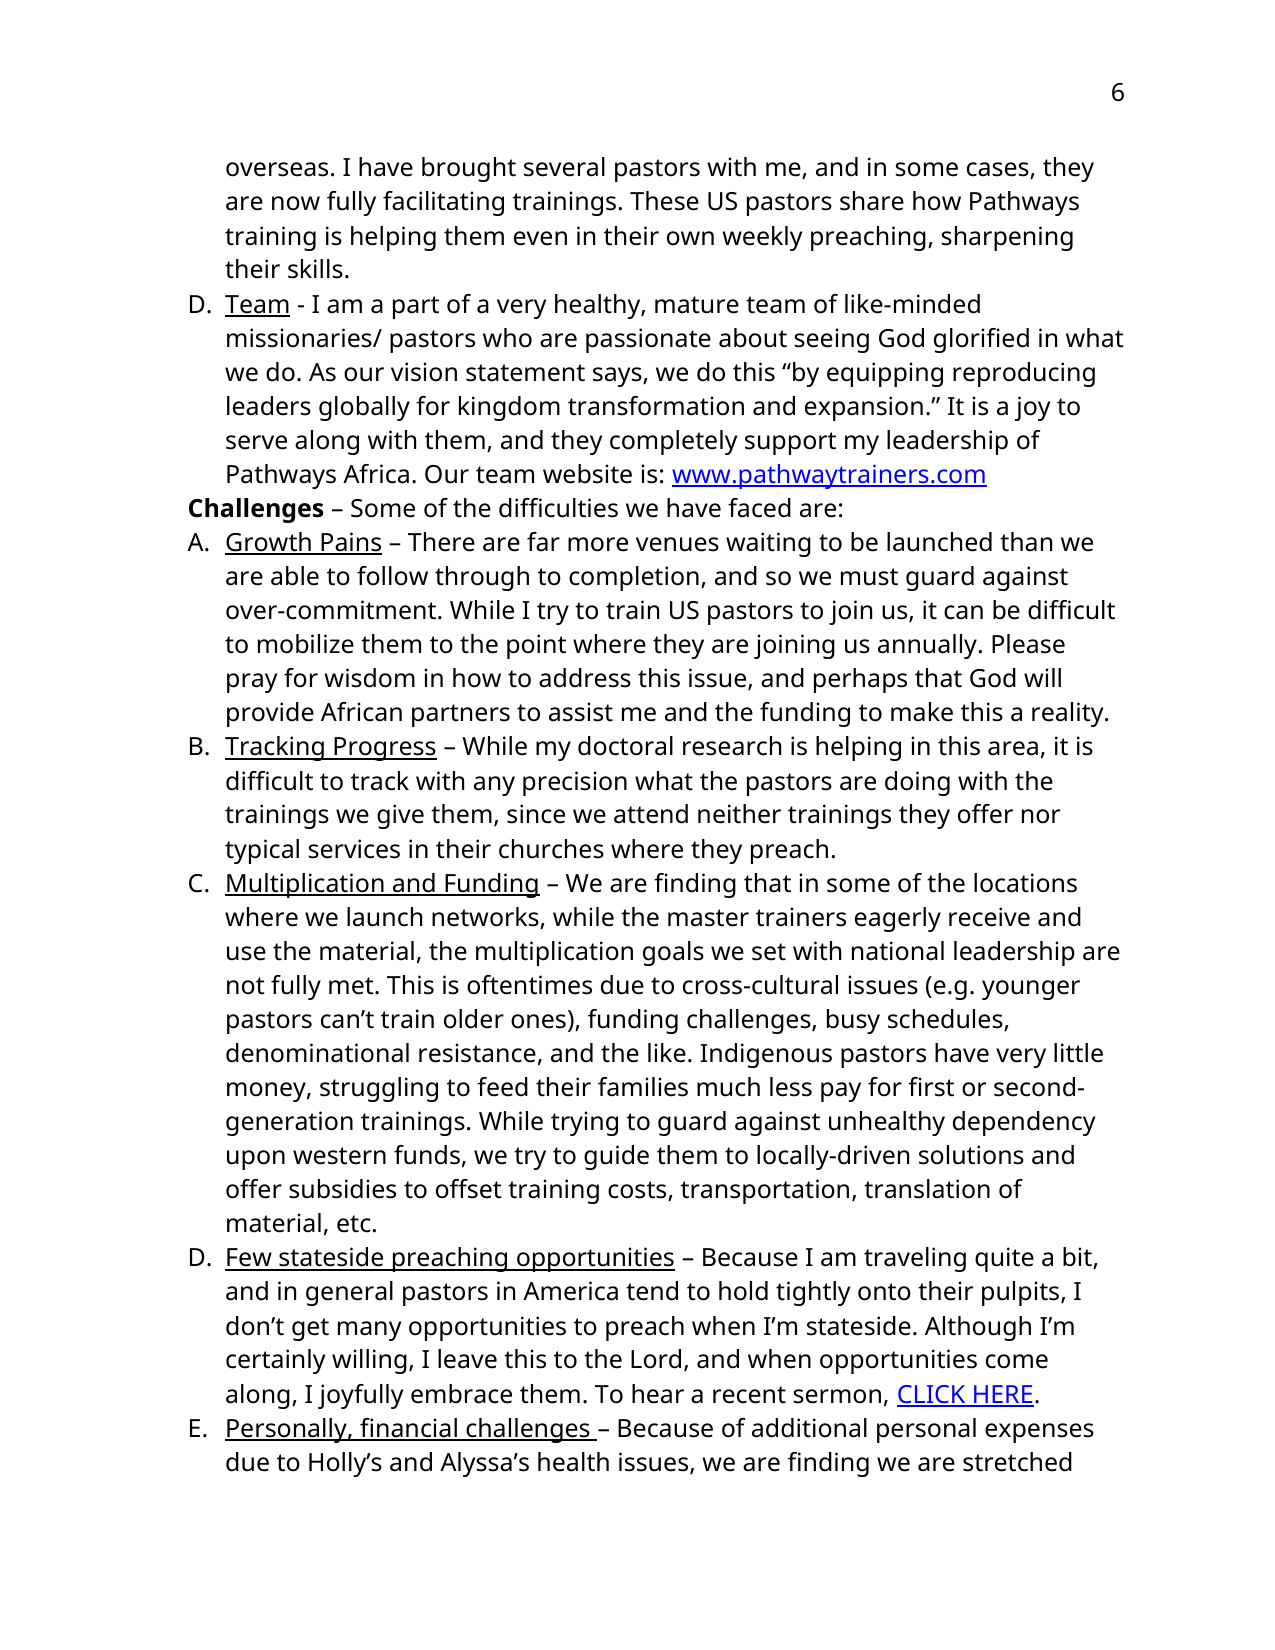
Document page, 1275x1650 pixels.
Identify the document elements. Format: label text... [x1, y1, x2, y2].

list Tracking Progress – While my doctoral research is helping in this area, it is difficult to track with any precision what the pastors are doing with the trainings we give them, since we attend neither trainings they offer nor typical services in their churches where they preach. [187, 729, 1125, 865]
list Growth Pains – There are far more venues waiting to be launched than we are able to follow through to completion, and so we must guard against over-commitment. While I try to train US pastors to join us, it can be difficult to mobilize them to the point where they are joining us annually. Please pray for wisdom in how to address this issue, and perhaps that God will provide African partners to assist me and the funding to make this a reality. [187, 525, 1125, 729]
list Team - I am a part of a very healthy, mature team of like-minded missionaries/ pastors who are passionate about seeing God glorified in what we do. As our vision statement says, we do this “by equipping reproducing leaders globally for kingdom transformation and expansion.” It is a joy to serve along with them, and they completely support my leadership of Pathways Africa. Our team website is: www.pathwaytrainers.com [187, 286, 1125, 491]
list Few stateside preaching opportunities – Because I am traveling quite a bit, and in general pastors in America tend to hold tightly onto their pulpits, I don’t get many opportunities to preach when I’m stateside. Although I’m certainly willing, I leave this to the Lord, and when opportunities come along, I joyfully embrace them. To hear a recent sermon, CLICK HERE. [187, 1240, 1125, 1410]
list Multiplication and Funding – We are finding that in some of the locations where we launch networks, while the master trainers eagerly receive and use the material, the multiplication goals we set with national leadership are not fully met. This is oftentimes due to cross-cultural issues (e.g. younger pastors can’t train older ones), funding challenges, busy schedules, denominational resistance, and the like. Indigenous pastors have very little money, struggling to feed their families much less pay for first or second-generation trainings. While trying to guard against unhealthy dependency upon western funds, we try to guide them to locally-driven solutions and offer subsidies to offset training costs, transportation, translation of material, etc. [187, 865, 1125, 1240]
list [187, 150, 1125, 286]
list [187, 1410, 1125, 1478]
text Challenges – Some of the difficulties we have faced are: [187, 491, 1125, 525]
